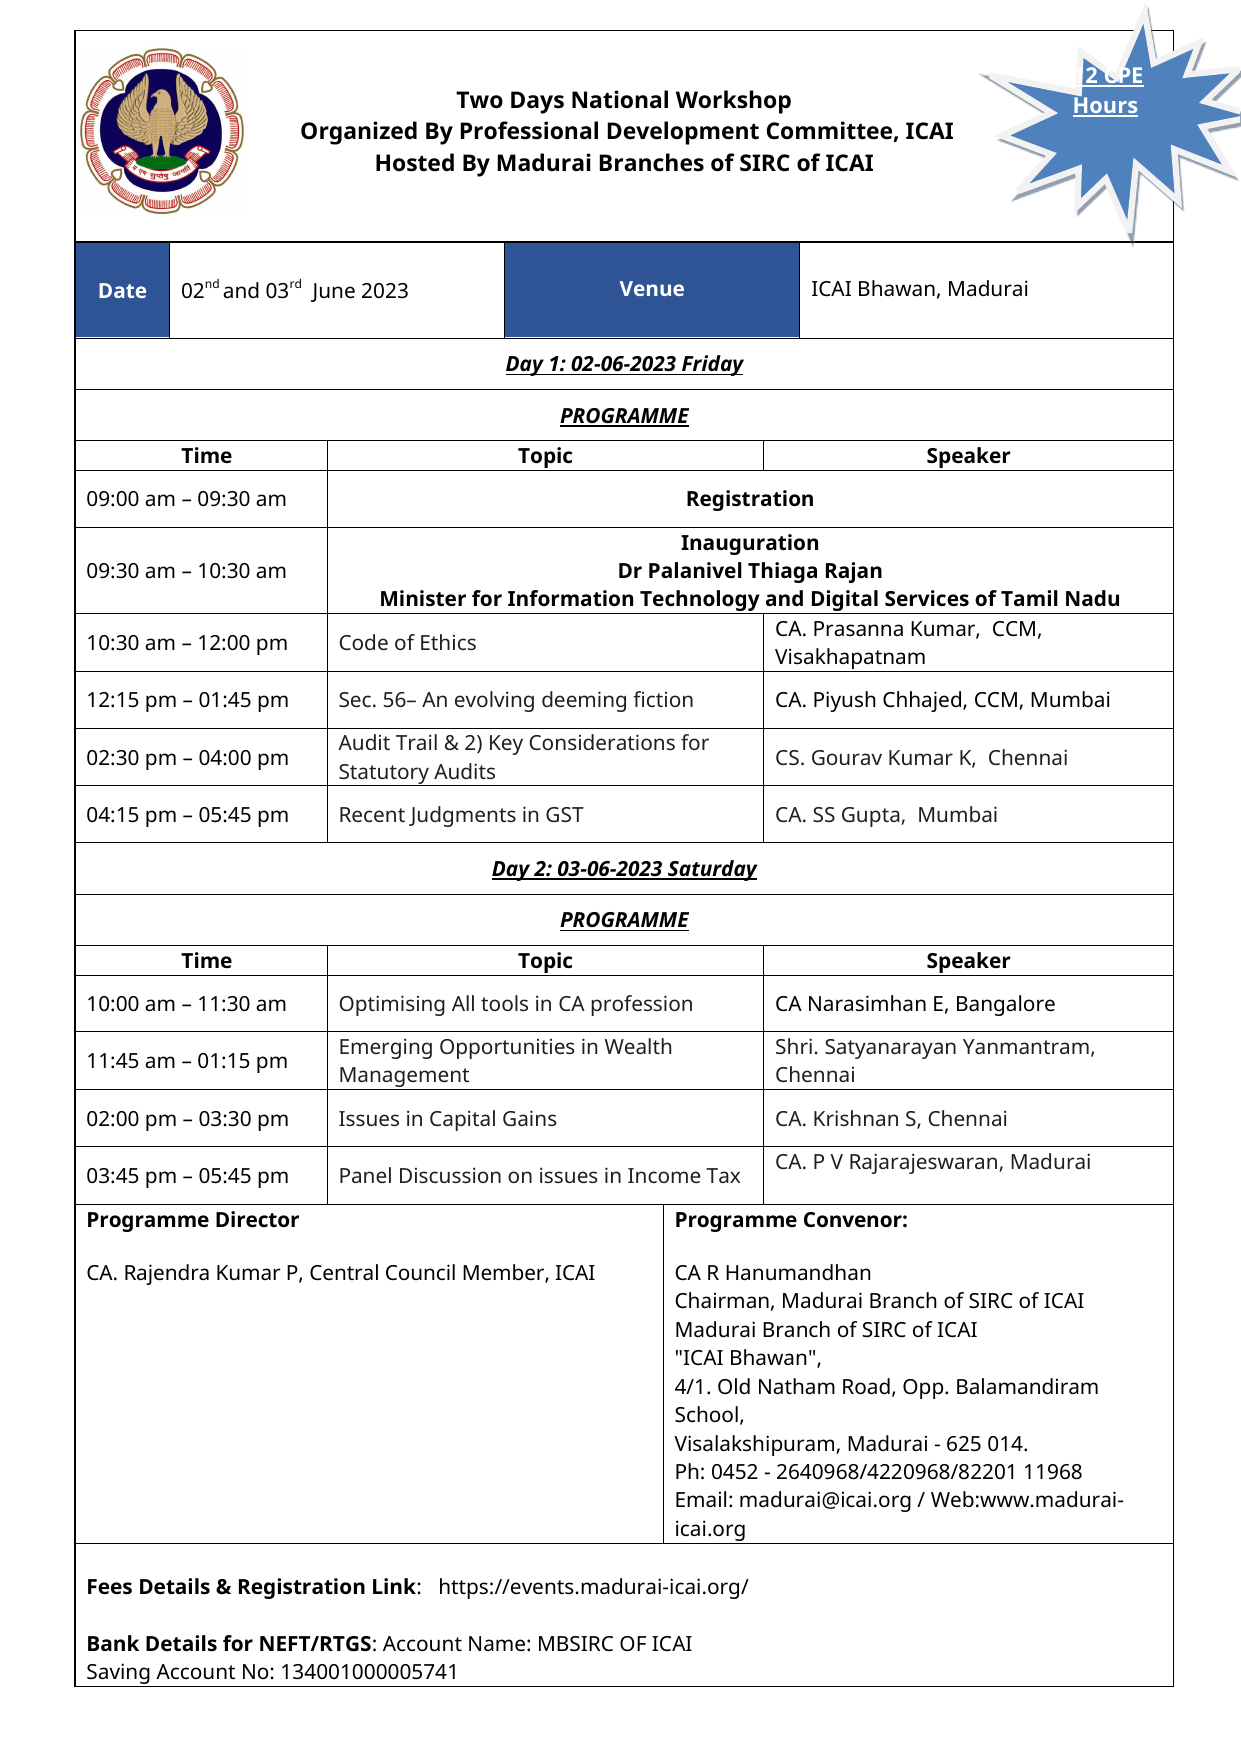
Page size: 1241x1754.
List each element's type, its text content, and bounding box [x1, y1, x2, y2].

table_cell 11:45 am – 01:15 pm [76, 1032, 327, 1089]
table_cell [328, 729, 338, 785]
picture [78, 46, 246, 216]
table_cell Sec. 56– An evolving deeming fiction [328, 672, 763, 727]
table_cell Programme Director CA. Rajendra Kumar P, Central Council Member, ICAI [76, 1205, 663, 1542]
table_cell Registration [328, 471, 1173, 527]
table_cell Issues in Capital Gains [328, 1090, 763, 1146]
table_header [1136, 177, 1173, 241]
table_cell Topic [328, 946, 763, 974]
table_cell 10:00 am – 11:30 am [76, 976, 327, 1031]
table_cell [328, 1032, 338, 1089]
table_cell 02nd and 03rd June 2023 [170, 243, 504, 337]
table_cell Speaker [764, 441, 1173, 470]
table_header Two Days National Workshop Organized By Professional Development Committee, ICAI Hosted By Madurai Branches of SIRC of ICAI [76, 31, 1132, 241]
table_cell 03:45 pm – 05:45 pm [76, 1147, 327, 1204]
table_cell CA. SS Gupta, Mumbai [764, 786, 1173, 842]
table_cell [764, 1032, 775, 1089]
table_cell Day 1: 02-06-2023 Friday [76, 339, 1173, 389]
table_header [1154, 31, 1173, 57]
table_cell Inauguration Dr Palanivel Thiaga Rajan Minister for Information Technology and Digital Services of Tamil Nadu [328, 528, 1173, 613]
table_cell ICAI Bhawan, Madurai [800, 243, 1173, 337]
table_cell PROGRAMME [76, 390, 1173, 440]
table_cell Code of Ethics [328, 614, 763, 671]
table_cell CS. Gourav Kumar K, Chennai [764, 729, 1173, 785]
table_cell Recent Judgments in GST [328, 786, 763, 842]
table_cell 10:30 am – 12:00 pm [76, 614, 327, 671]
table_cell Venue [505, 243, 799, 337]
table_cell Panel Discussion on issues in Income Tax [328, 1147, 763, 1204]
table_cell Programme Convenor: CA R Hanumandhan Chairman, Madurai Branch of SIRC of ICAI Madurai Branch of SIRC of ICAI "ICAI Bhawan", 4/1. Old Natham Road, Opp. Balamandiram School, Visalakshipuram, Madurai - 625 014. Ph: 0452 - 2640968/4220968/82201 11968 Email: madurai@icai.org / Web:www.madurai-icai.org [664, 1205, 1173, 1542]
table_cell Shri. Satyanarayan Yanmantram, Chennai [856, 1032, 1173, 1089]
table_cell 04:15 pm – 05:45 pm [76, 786, 327, 842]
table_cell CA. P V Rajarajeswaran, Madurai [764, 1147, 1173, 1204]
table_cell Time [76, 441, 327, 470]
table_cell 02:30 pm – 04:00 pm [76, 729, 327, 785]
table_cell PROGRAMME [76, 895, 1173, 945]
table_cell CA Narasimhan E, Bangalore [764, 976, 1173, 1031]
table_cell 02:00 pm – 03:30 pm [76, 1090, 327, 1146]
table_cell CA. Krishnan S, Chennai [764, 1090, 1173, 1146]
table_cell Emerging Opportunities in Wealth Management [470, 1032, 763, 1089]
table_cell 09:30 am – 10:30 am [76, 528, 327, 613]
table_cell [76, 1544, 1173, 1686]
table_cell Time [76, 946, 327, 974]
table_cell Day 2: 03-06-2023 Saturday [76, 843, 1173, 893]
table_cell 09:00 am – 09:30 am [76, 471, 327, 527]
table_cell CA. Prasanna Kumar, CCM, Visakhapatnam [764, 614, 1173, 671]
table_cell Date [76, 243, 169, 337]
table_cell Optimising All tools in CA profession [328, 976, 763, 1031]
table_cell CA. Piyush Chhajed, CCM, Mumbai [764, 672, 1173, 727]
table_cell Audit Trail & 2) Key Considerations for Statutory Audits [496, 729, 763, 785]
table_cell 12:15 pm – 01:45 pm [76, 672, 327, 727]
table_cell Topic [328, 441, 763, 470]
table_cell Speaker [764, 946, 1173, 974]
